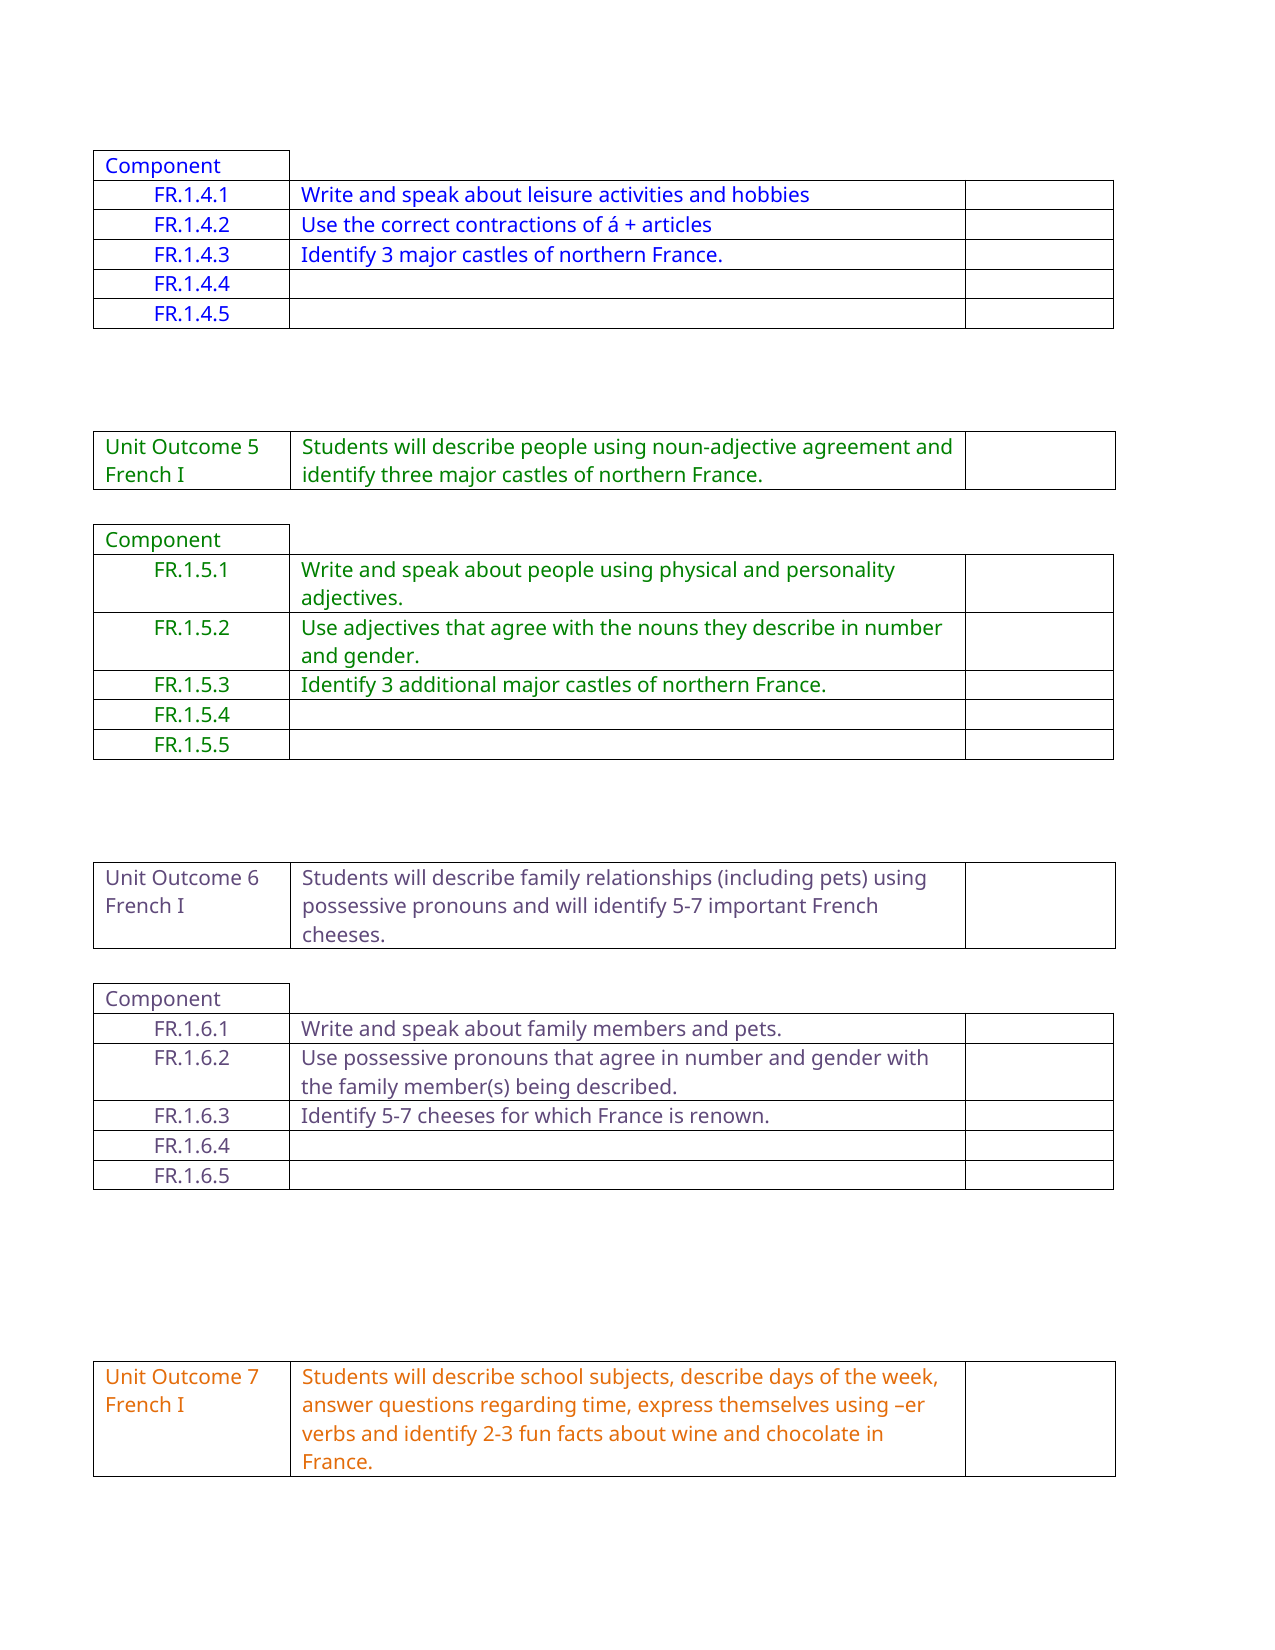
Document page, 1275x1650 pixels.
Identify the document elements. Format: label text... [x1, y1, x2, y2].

table_cell [966, 270, 1113, 298]
table_cell Write and speak about people using physical and personality adjectives. [290, 555, 965, 612]
table_header Unit Outcome 6 French I [94, 863, 290, 948]
table_cell FR.1.6.2 [94, 1044, 289, 1100]
table_cell Identify 3 major castles of northern France. [290, 240, 965, 268]
table_header Component [94, 984, 289, 1013]
table_cell FR.1.6.5 [94, 1161, 289, 1189]
table_cell Identify 5-7 cheeses for which France is renown. [290, 1101, 965, 1130]
table_cell [966, 730, 1113, 758]
table_cell [966, 1131, 1113, 1160]
table_cell [290, 1161, 965, 1189]
table_cell FR.1.5.1 [94, 555, 289, 612]
table_cell FR.1.5.5 [94, 730, 289, 758]
table_cell FR.1.4.5 [94, 299, 289, 328]
table_header [966, 432, 1115, 489]
table_cell Write and speak about leisure activities and hobbies [290, 181, 965, 209]
table_cell FR.1.5.4 [94, 700, 289, 729]
table_cell FR.1.4.2 [94, 210, 289, 239]
table_cell [966, 700, 1113, 729]
table_cell FR.1.6.4 [94, 1131, 289, 1160]
table_cell [966, 613, 1113, 669]
table_cell FR.1.5.2 [94, 613, 289, 669]
table_header Students will describe people using noun-adjective agreement and identify three major castles of northern France. [291, 432, 965, 489]
table_header Students will describe school subjects, describe days of the week, answer questions regarding time, express themselves using –er verbs and identify 2-3 fun facts about wine and chocolate in France. [291, 1362, 965, 1476]
table_cell Use the correct contractions of á + articles [290, 210, 965, 239]
table_cell [290, 299, 965, 328]
table_cell [966, 299, 1113, 328]
table_cell [290, 730, 965, 758]
table_cell FR.1.6.1 [94, 1014, 289, 1042]
table_cell [966, 1161, 1113, 1189]
table_cell [966, 1044, 1113, 1100]
table_cell [966, 181, 1113, 209]
table_cell [290, 270, 965, 298]
table_cell [966, 555, 1113, 612]
table_cell [966, 240, 1113, 268]
table_cell Write and speak about family members and pets. [290, 1014, 965, 1042]
table_cell [290, 1131, 965, 1160]
table_header Students will describe family relationships (including pets) using possessive pronouns and will identify 5-7 important French cheeses. [291, 863, 965, 948]
table_cell [966, 1014, 1113, 1042]
table_cell Identify 3 additional major castles of northern France. [290, 671, 965, 699]
table_cell [966, 210, 1113, 239]
table_header Component [94, 525, 289, 554]
table_header Unit Outcome 5 French I [94, 432, 290, 489]
table_cell Use possessive pronouns that agree in number and gender with the family member(s) being described. [290, 1044, 965, 1100]
table_cell [966, 671, 1113, 699]
table_header Component [94, 151, 289, 179]
table_cell FR.1.4.3 [94, 240, 289, 268]
table_cell FR.1.4.1 [94, 181, 289, 209]
table_cell FR.1.4.4 [94, 270, 289, 298]
table_header [966, 1362, 1115, 1476]
table_header Unit Outcome 7 French I [94, 1362, 290, 1476]
table_cell FR.1.6.3 [94, 1101, 289, 1130]
table_cell [966, 1101, 1113, 1130]
table_cell [290, 700, 965, 729]
table_cell Use adjectives that agree with the nouns they describe in number and gender. [290, 613, 965, 669]
table_cell FR.1.5.3 [94, 671, 289, 699]
table_header [966, 863, 1115, 948]
